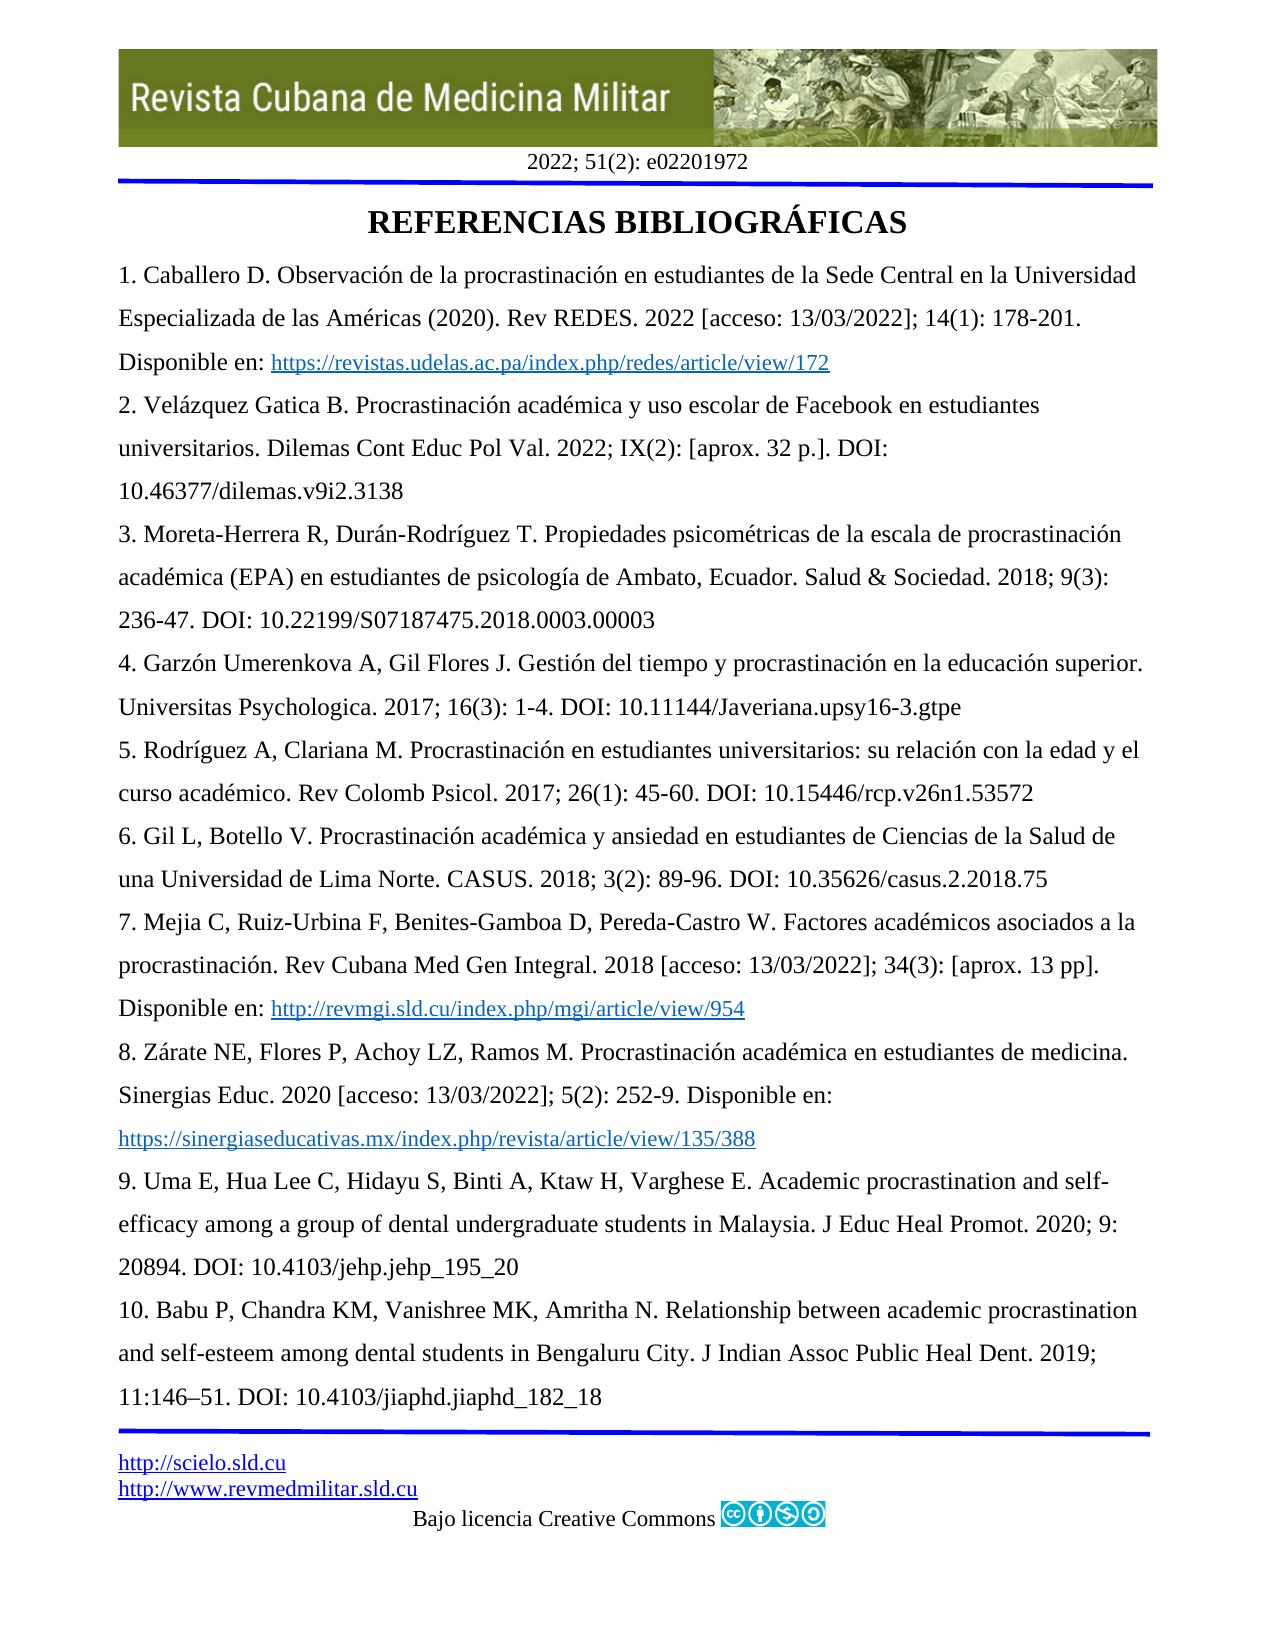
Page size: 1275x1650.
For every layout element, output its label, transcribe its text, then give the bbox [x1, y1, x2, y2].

text 5. Rodríguez A, Clariana M. Procrastinación en estudiantes universitarios: su relación con la edad y el curso académico. Rev Colomb Psicol. 2017; 26(1): 45-60. DOI: 10.15446/rcp.v26n1.53572 [118, 735, 1157, 807]
text 10. Babu P, Chandra KM, Vanishree MK, Amritha N. Relationship between academic procrastination and self-esteem among dental students in Bengaluru City. J Indian Assoc Public Heal Dent. 2019; 11:146–51. DOI: 10.4103/jiaphd.jiaphd_182_18 [118, 1295, 1157, 1410]
text 3. Moreta-Herrera R, Durán-Rodríguez T. Propiedades psicométricas de la escala de procrastinación académica (EPA) en estudiantes de psicología de Ambato, Ecuador. Salud & Sociedad. 2018; 9(3): 236-47. DOI: 10.22199/S07187475.2018.0003.00003 [118, 519, 1157, 634]
picture [720, 1501, 826, 1527]
text REFERENCIAS BIBLIOGRÁFICAS [118, 203, 1157, 241]
text 6. Gil L, Botello V. Procrastinación académica y ansiedad en estudiantes de Ciencias de la Salud de una Universidad de Lima Norte. CASUS. 2018; 3(2): 89-96. DOI: 10.35626/casus.2.2018.75 [118, 821, 1157, 893]
text 2. Velázquez Gatica B. Procrastinación académica y uso escolar de Facebook en estudiantes universitarios. Dilemas Cont Educ Pol Val. 2022; IX(2): [aprox. 32 p.]. DOI: 10.46377/dilemas.v9i2.3138 [118, 390, 1157, 505]
text 7. Mejia C, Ruiz-Urbina F, Benites-Gamboa D, Pereda-Castro W. Factores académicos asociados a la procrastinación. Rev Cubana Med Gen Integral. 2018 [acceso: 13/03/2022]; 34(3): [aprox. 13 pp]. Disponible en: http://revmgi.sld.cu/index.php/mgi/article/view/954 [118, 907, 1157, 1022]
text 8. Zárate NE, Flores P, Achoy LZ, Ramos M. Procrastinación académica en estudiantes de medicina. Sinergias Educ. 2020 [acceso: 13/03/2022]; 5(2): 252-9. Disponible en: https://sinergiaseducativas.mx/index.php/revista/article/view/135/388 [118, 1037, 1157, 1152]
text 9. Uma E, Hua Lee C, Hidayu S, Binti A, Ktaw H, Varghese E. Academic procrastination and self-efficacy among a group of dental undergraduate students in Malaysia. J Educ Heal Promot. 2020; 9: 20894. DOI: 10.4103/jehp.jehp_195_20 [118, 1166, 1157, 1281]
text 1. Caballero D. Observación de la procrastinación en estudiantes de la Sede Central en la Universidad Especializada de las Américas (2020). Rev REDES. 2022 [acceso: 13/03/2022]; 14(1): 178-201. Disponible en: https://revistas.udelas.ac.pa/index.php/redes/article/view/172 [118, 260, 1157, 375]
text 4. Garzón Umerenkova A, Gil Flores J. Gestión del tiempo y procrastinación en la educación superior. Universitas Psychologica. 2017; 16(3): 1-4. DOI: 10.11144/Javeriana.upsy16-3.gtpe [118, 648, 1157, 720]
picture [118, 49, 1158, 147]
